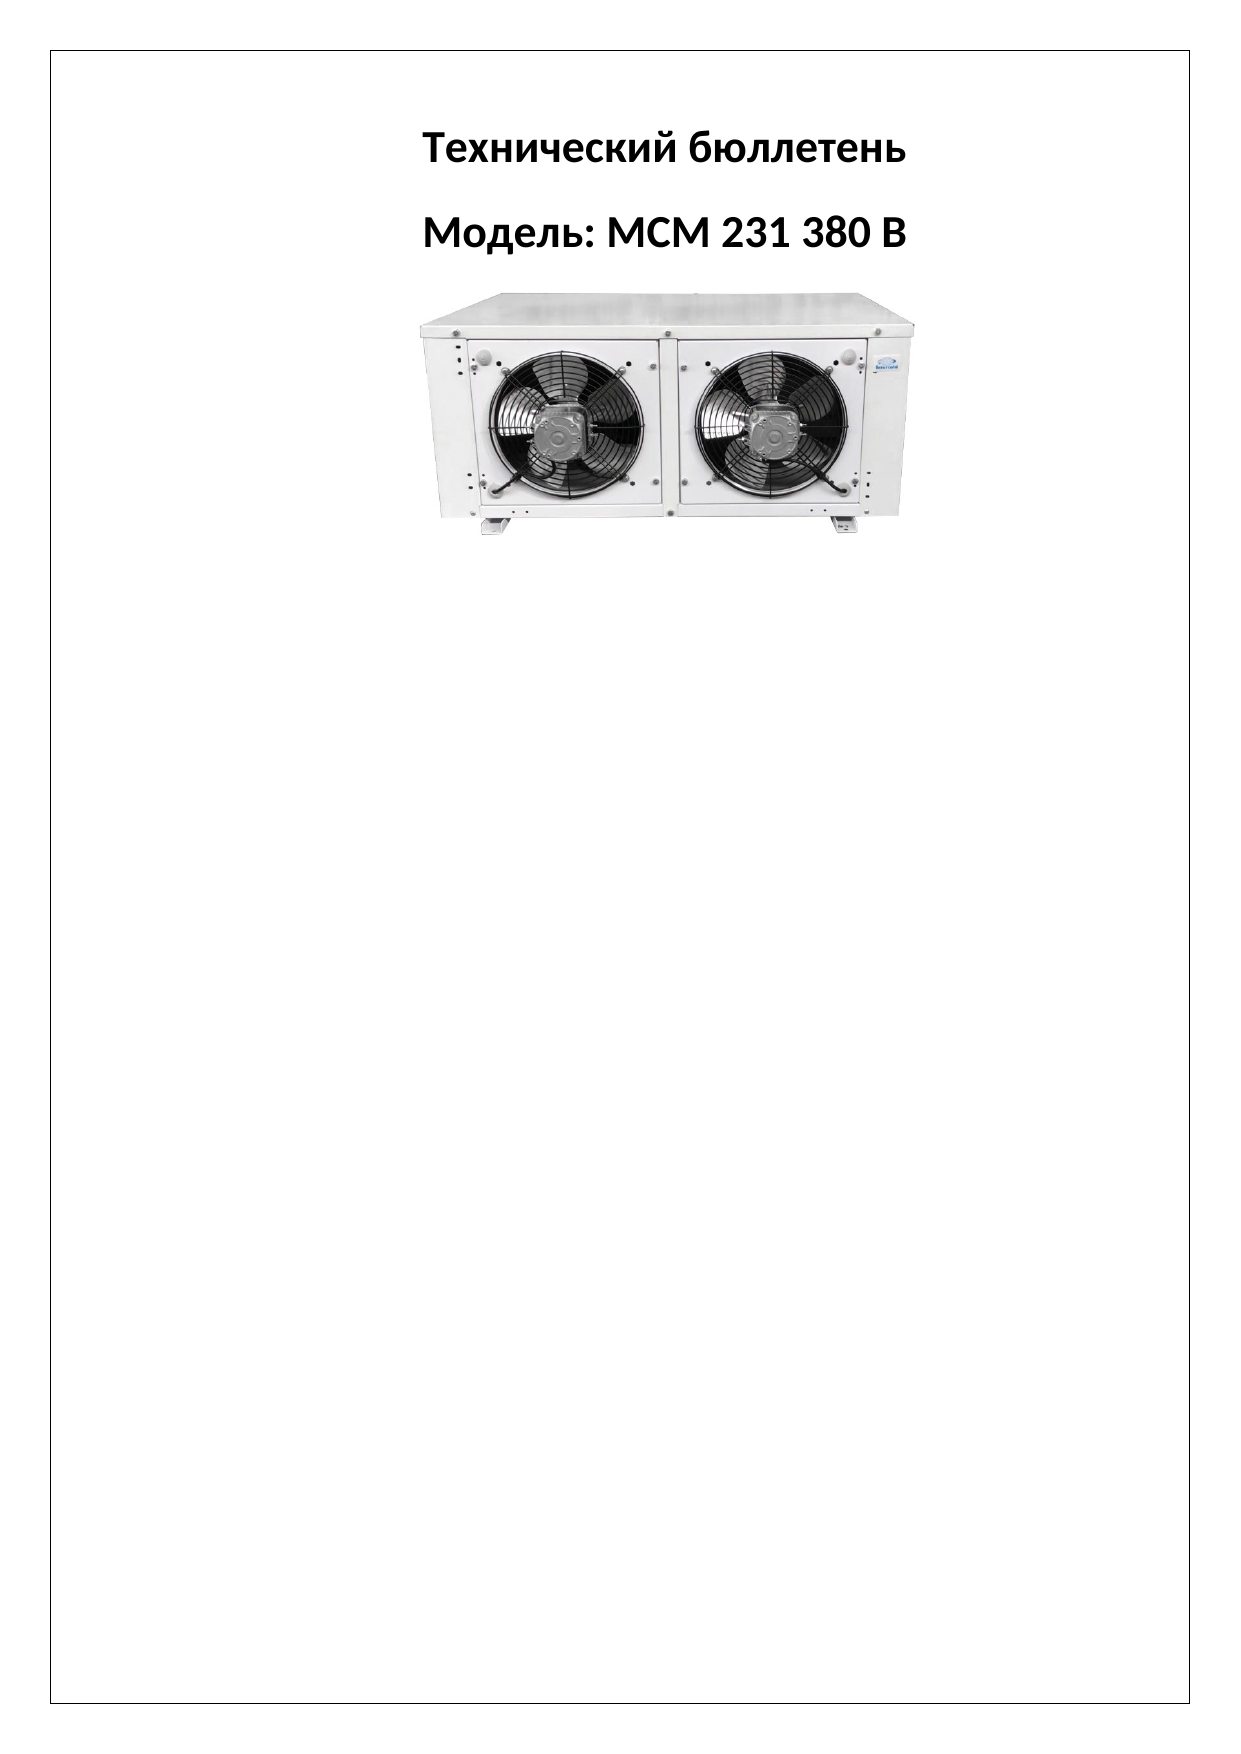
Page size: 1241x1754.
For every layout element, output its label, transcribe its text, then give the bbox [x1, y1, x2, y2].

text Технический бюллетень [118, 118, 1152, 174]
text Модель: MCM 231 380 В [118, 203, 1152, 259]
picture [406, 288, 923, 535]
